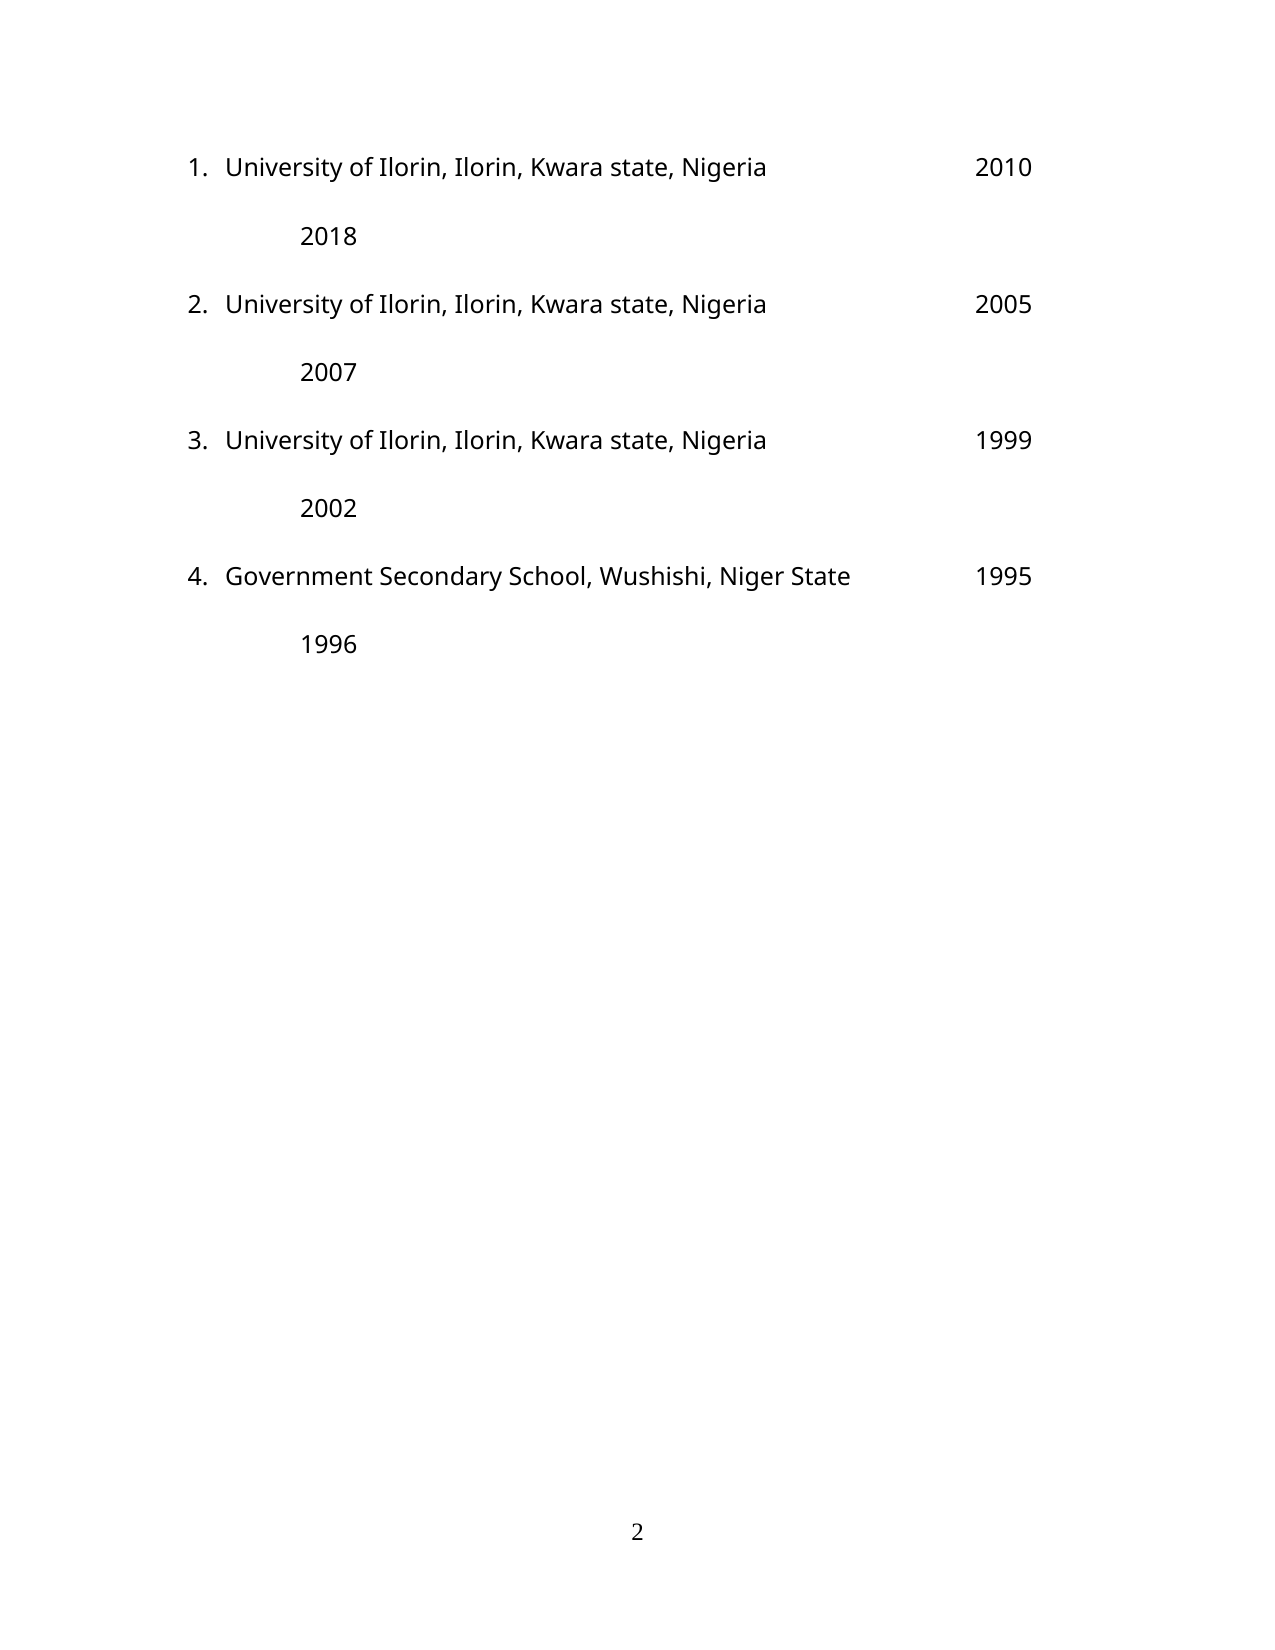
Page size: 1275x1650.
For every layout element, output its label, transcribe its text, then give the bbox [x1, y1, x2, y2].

list University of Ilorin, Ilorin, Kwara state, Nigeria 2005 2007 [187, 286, 1125, 388]
list University of Ilorin, Ilorin, Kwara state, Nigeria 1999 2002 [187, 422, 1125, 525]
list Government Secondary School, Wushishi, Niger State 1995 1996 [187, 559, 1125, 661]
list University of Ilorin, Ilorin, Kwara state, Nigeria 2010 2018 [187, 150, 1125, 252]
